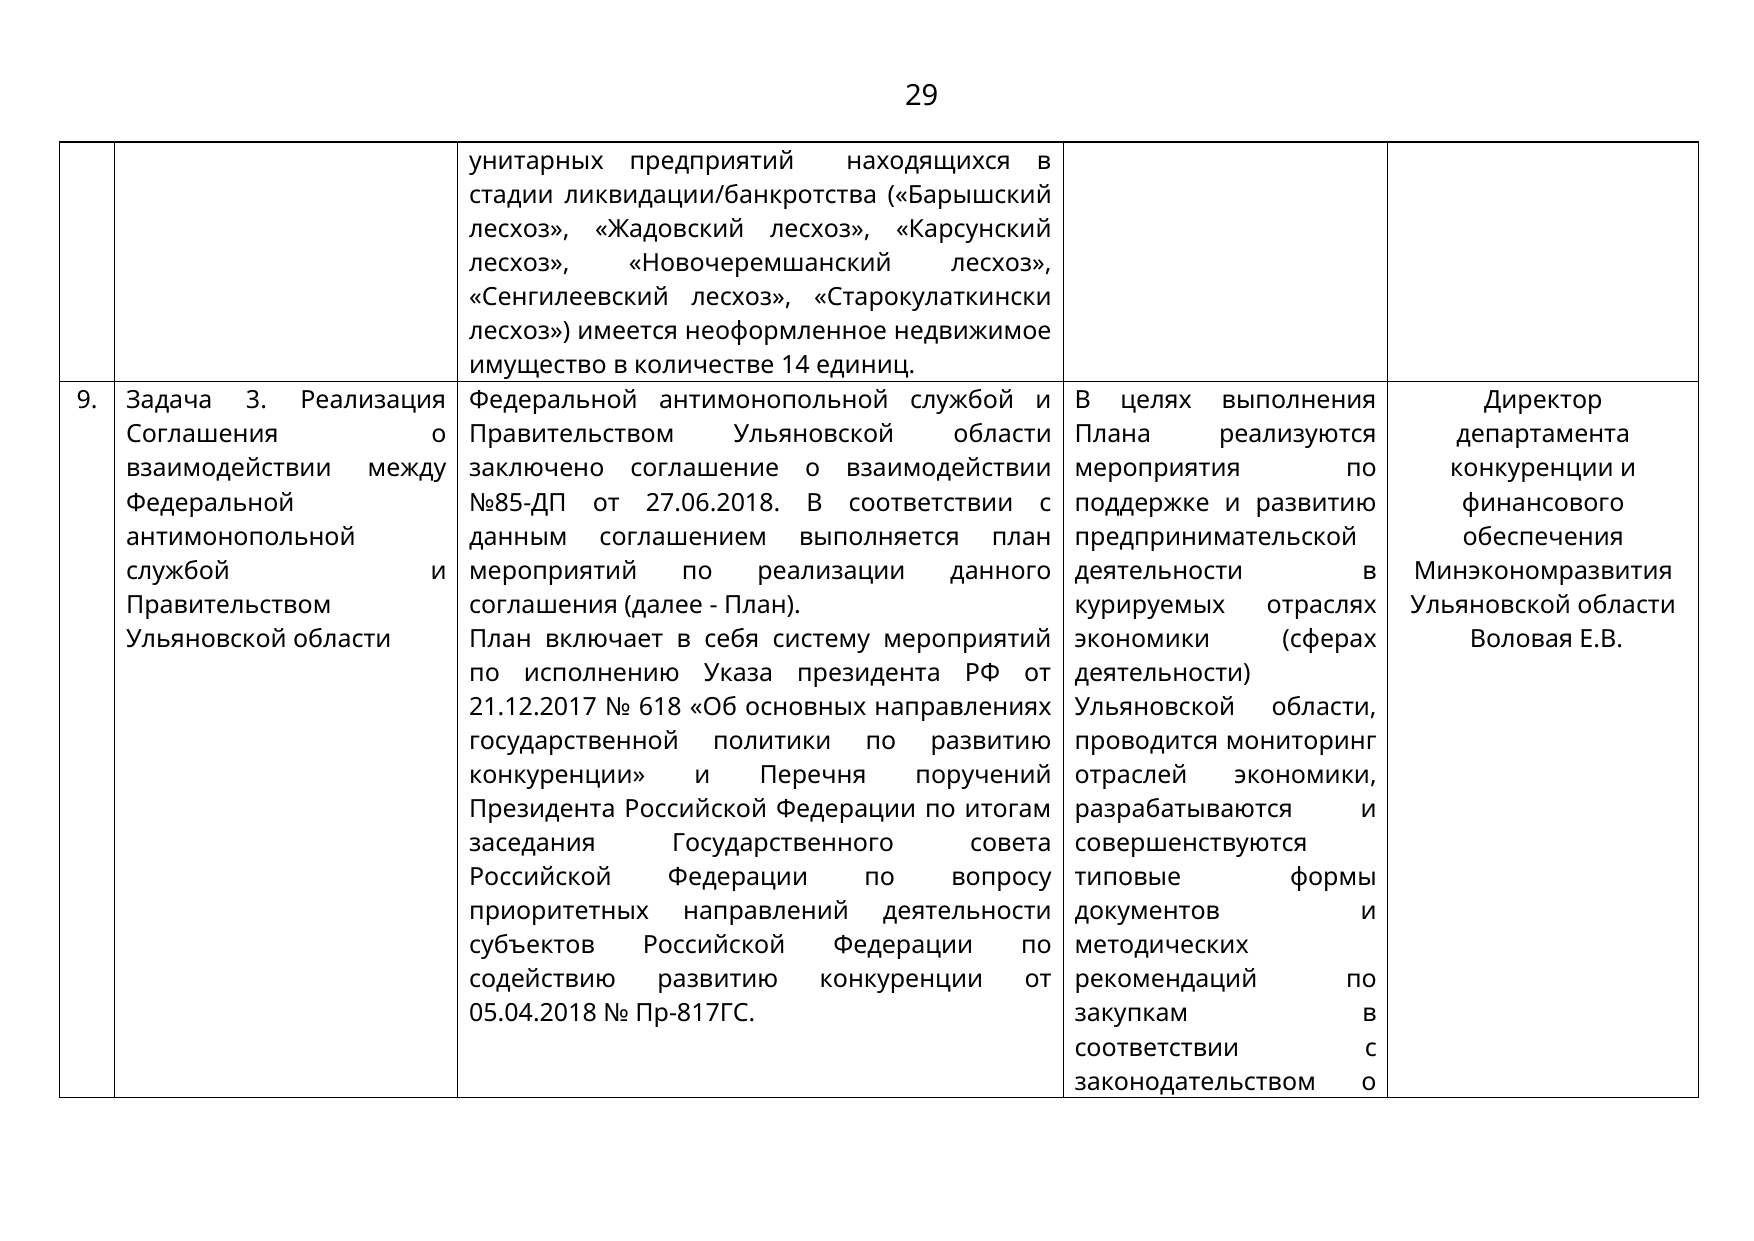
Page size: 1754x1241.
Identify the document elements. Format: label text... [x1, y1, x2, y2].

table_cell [1064, 382, 1387, 1097]
table_cell 8. [60, 143, 114, 381]
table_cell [115, 143, 457, 381]
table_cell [1388, 382, 1698, 1097]
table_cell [115, 382, 457, 1097]
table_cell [1064, 143, 1387, 381]
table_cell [458, 382, 1063, 1097]
table_cell 9. [60, 382, 114, 1097]
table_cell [1388, 143, 1698, 381]
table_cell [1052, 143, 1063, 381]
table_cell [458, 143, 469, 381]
